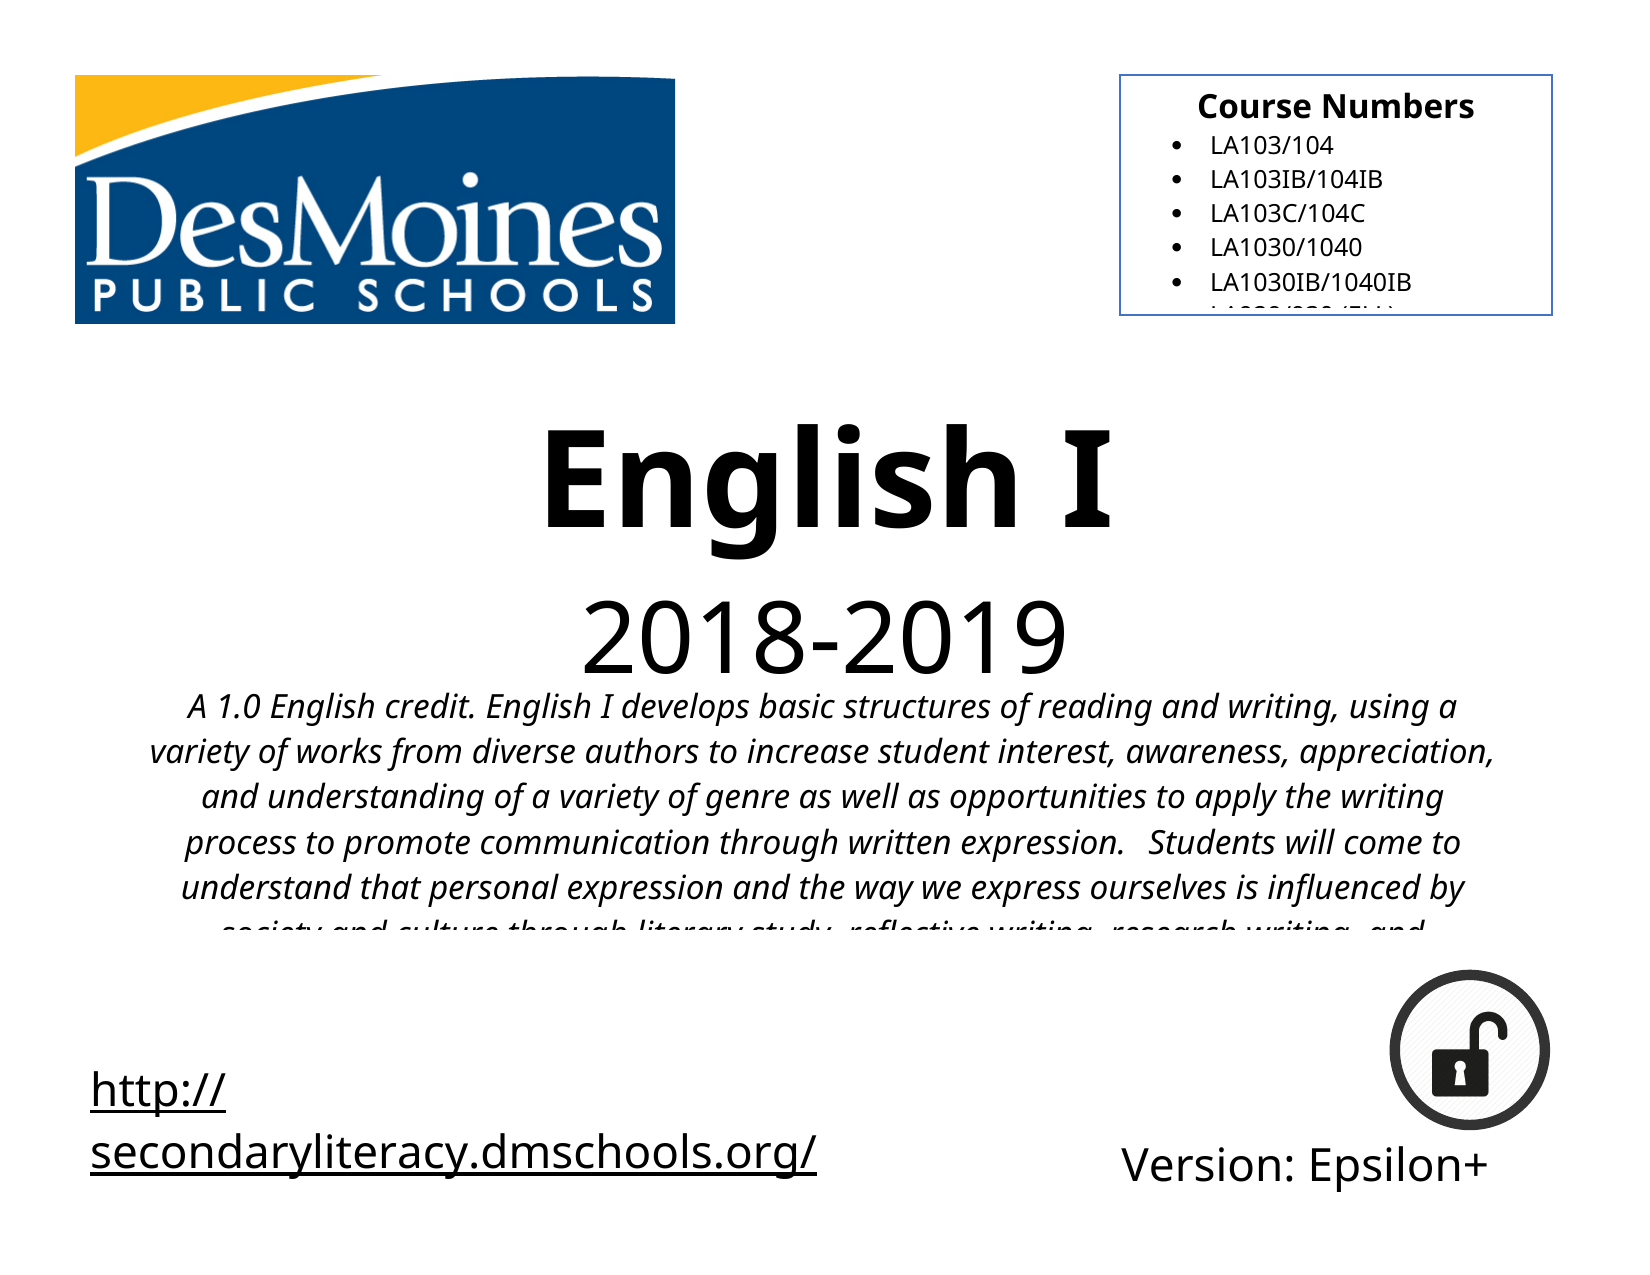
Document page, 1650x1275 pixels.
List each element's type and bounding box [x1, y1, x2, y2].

picture [75, 75, 675, 324]
picture [1401, 981, 1539, 1119]
